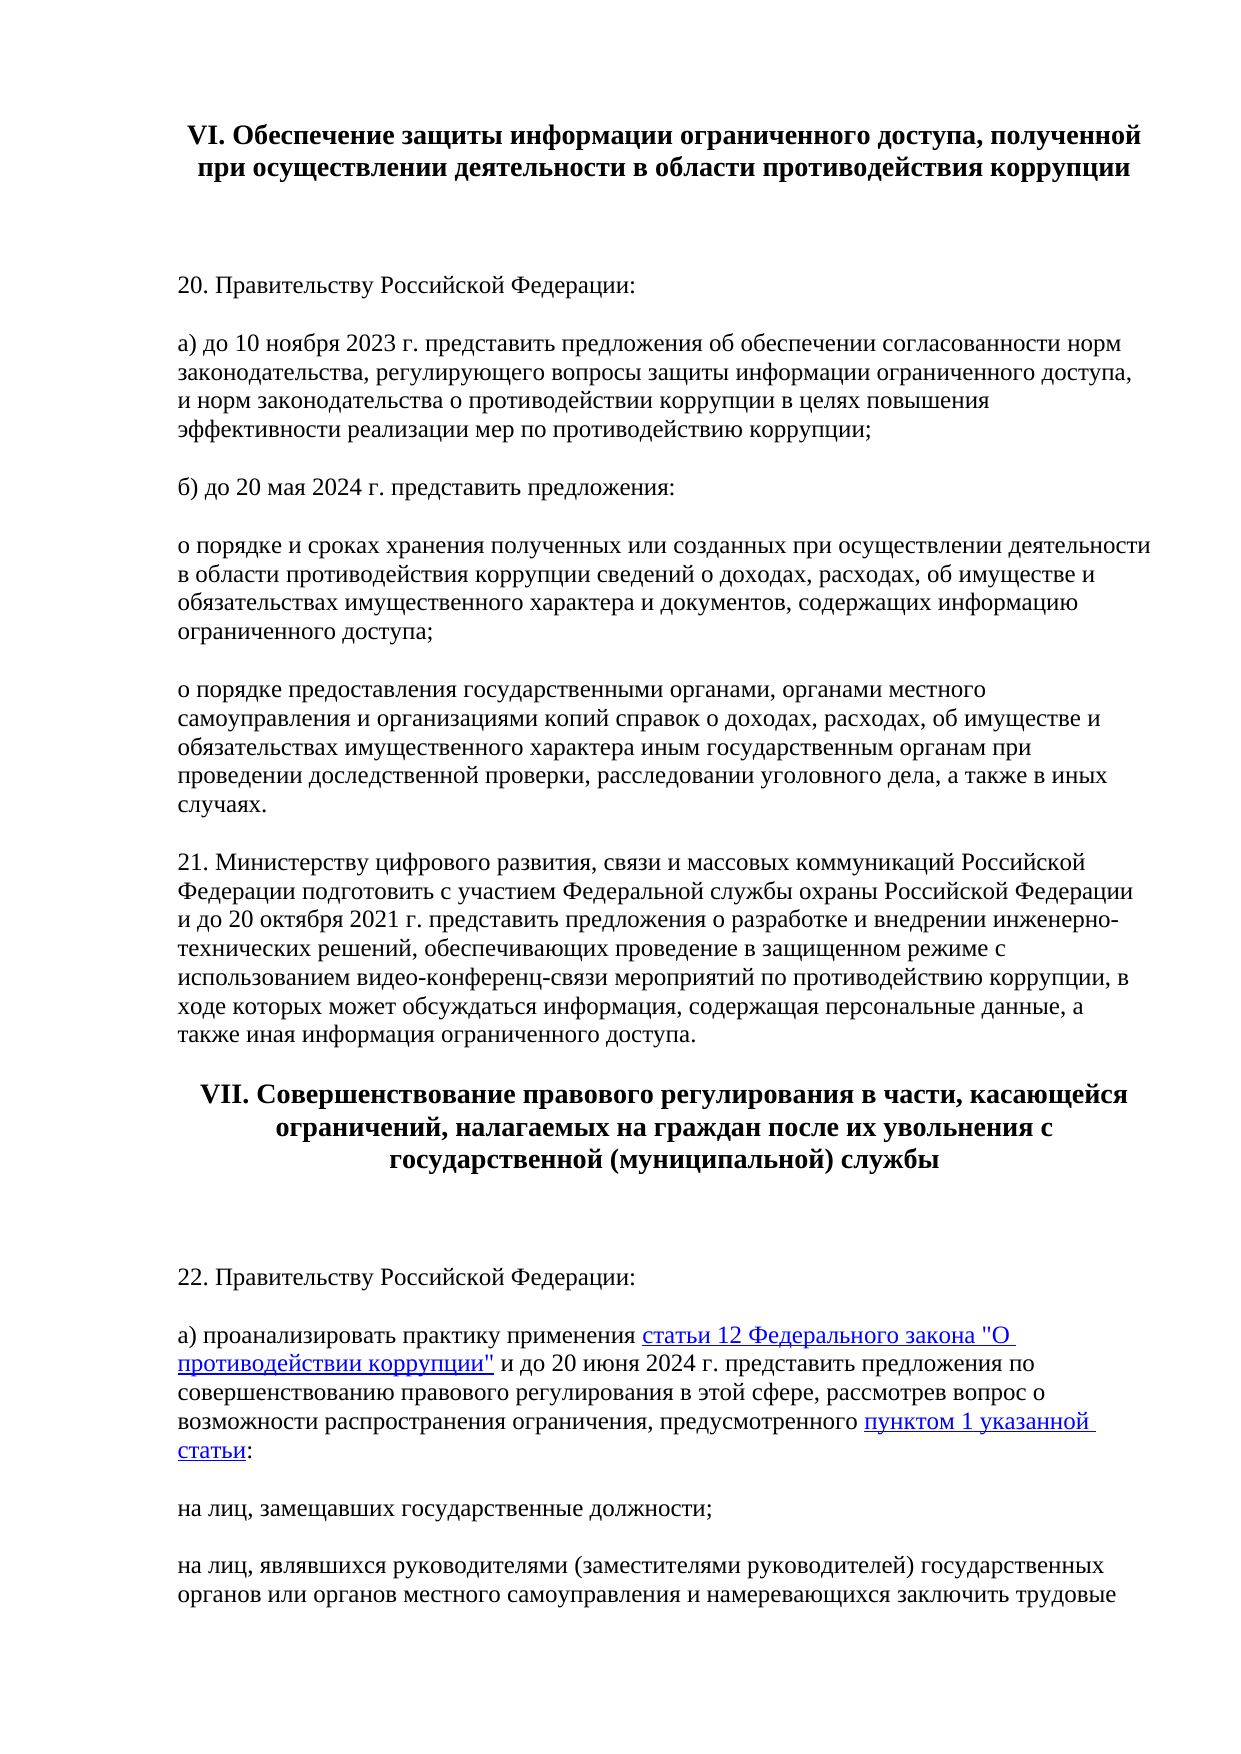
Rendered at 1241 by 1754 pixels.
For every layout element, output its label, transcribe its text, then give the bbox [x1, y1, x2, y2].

text на лиц, замещавших государственные должности; [177, 1493, 1152, 1521]
text 22. Правительству Российской Федерации: [177, 1262, 1152, 1291]
text VII. Совершенствование правового регулирования в части, касающейся ограничений, налагаемых на граждан после их увольнения с государственной (муниципальной) службы [177, 1077, 1152, 1175]
text о порядке предоставления государственными органами, органами местного самоуправления и организациями копий справок о доходах, расходах, об имуществе и обязательствах имущественного характера иным государственным органам при проведении доследственной проверки, расследовании уголовного дела, а также в иных случаях. [177, 674, 1152, 818]
text 20. Правительству Российской Федерации: [177, 270, 1152, 299]
text VI. Обеспечение защиты информации ограниченного доступа, полученной при осуществлении деятельности в области противодействия коррупции [177, 118, 1152, 183]
text а) проанализировать практику применения статьи 12 Федерального закона "О противодействии коррупции" и до 20 июня 2024 г. представить предложения по совершенствованию правового регулирования в этой сфере, рассмотрев вопрос о возможности распространения ограничения, предусмотренного пунктом 1 указанной статьи: [177, 1320, 1152, 1463]
text о порядке и сроках хранения полученных или созданных при осуществлении деятельности в области противодействия коррупции сведений о доходах, расходах, об имуществе и обязательствах имущественного характера и документов, содержащих информацию ограниченного доступа; [177, 530, 1152, 645]
text 21. Министерству цифрового развития, связи и массовых коммуникаций Российской Федерации подготовить с участием Федеральной службы охраны Российской Федерации и до 20 октября 2021 г. представить предложения о разработке и внедрении инженерно-технических решений, обеспечивающих проведение в защищенном режиме с использованием видео-конференц-связи мероприятий по противодействию коррупции, в ходе которых может обсуждаться информация, содержащая персональные данные, а также иная информация ограниченного доступа. [177, 847, 1152, 1048]
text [177, 1551, 1152, 1608]
text а) до 10 ноября 2023 г. представить предложения об обеспечении согласованности норм законодательства, регулирующего вопросы защиты информации ограниченного доступа, и норм законодательства о противодействии коррупции в целях повышения эффективности реализации мер по противодействию коррупции; [177, 328, 1152, 443]
text б) до 20 мая 2024 г. представить предложения: [177, 472, 1152, 501]
